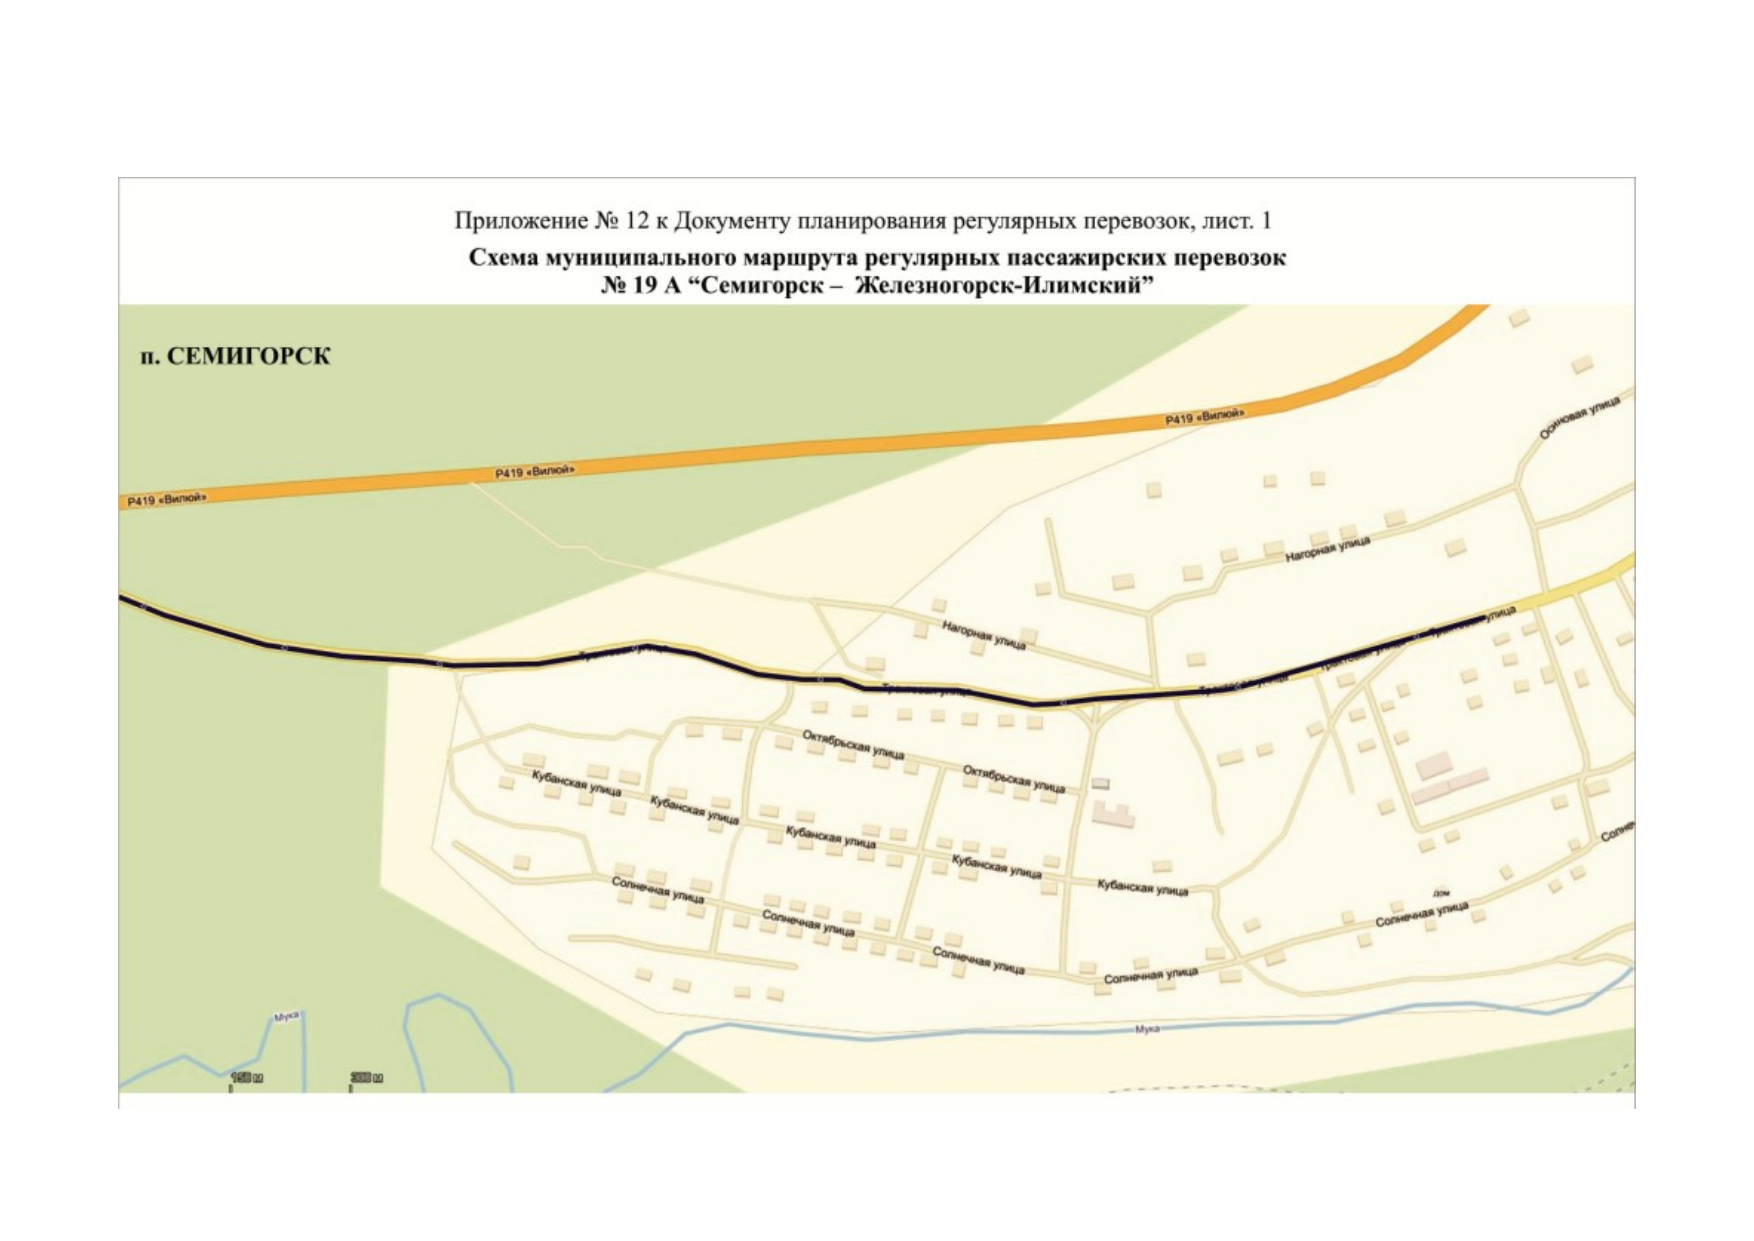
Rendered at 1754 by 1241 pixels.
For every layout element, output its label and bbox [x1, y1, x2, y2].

picture [118, 177, 1636, 1109]
